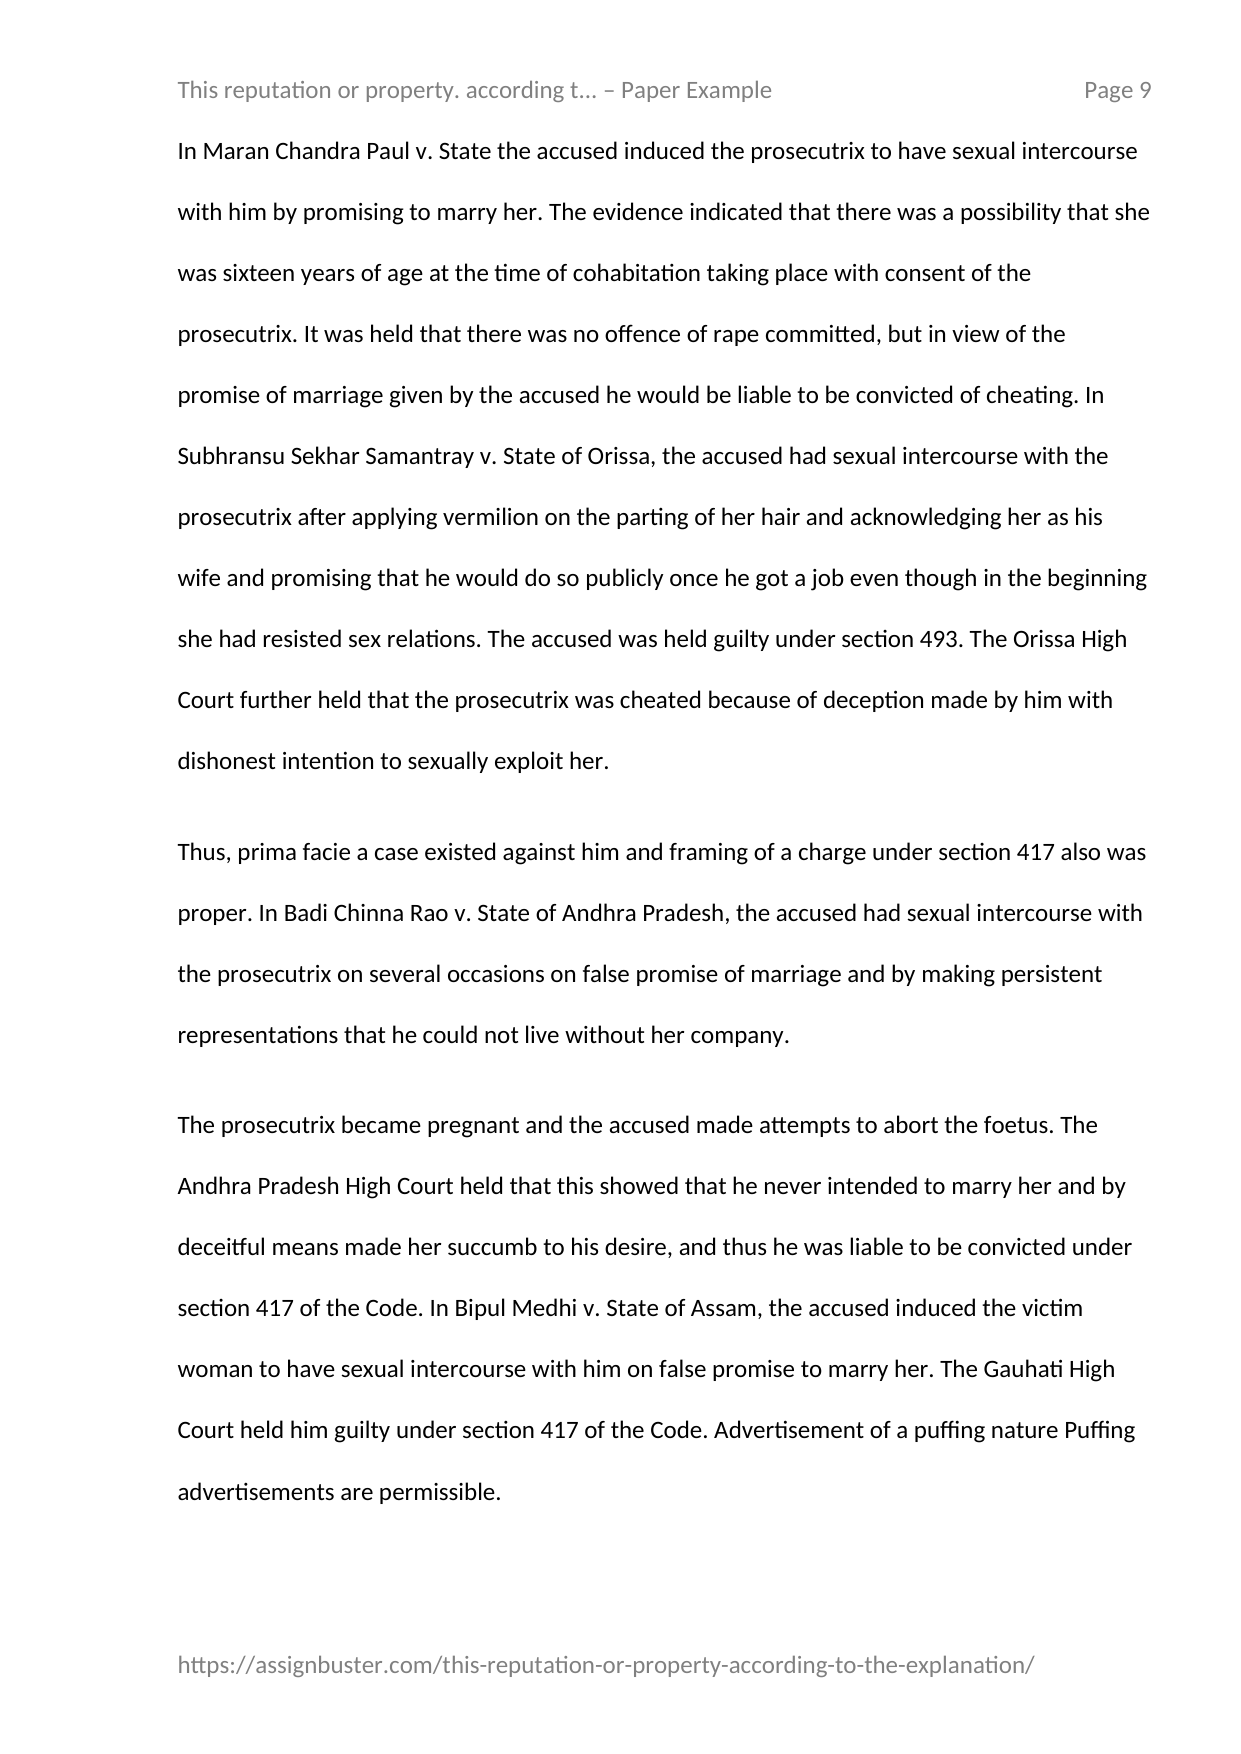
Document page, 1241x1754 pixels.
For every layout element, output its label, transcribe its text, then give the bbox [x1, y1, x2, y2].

text The prosecutrix became pregnant and the accused made attempts to abort the foetus. The Andhra Pradesh High Court held that this showed that he never intended to marry her and by deceitful means made her succumb to his desire, and thus he was liable to be convicted under section 417 of the Code. In Bipul Medhi v. State of Assam, the accused induced the victim woman to have sexual intercourse with him on false promise to marry her. The Gauhati High Court held him guilty under section 417 of the Code. Advertisement of a puffing nature Puffing advertisements are permissible. [177, 1109, 1152, 1506]
text Thus, prima facie a case existed against him and framing of a charge under section 417 also was proper. In Badi Chinna Rao v. State of Andhra Pradesh, the accused had sexual intercourse with the prosecutrix on several occasions on false promise of marriage and by making persistent representations that he could not live without her company. [177, 836, 1152, 1049]
text In Maran Chandra Paul v. State the accused induced the prosecutrix to have sexual intercourse with him by promising to marry her. The evidence indicated that there was a possibility that she was sixteen years of age at the time of cohabitation taking place with consent of the prosecutrix. It was held that there was no offence of rape committed, but in view of the promise of marriage given by the accused he would be liable to be convicted of cheating. In Subhransu Sekhar Samantray v. State of Orissa, the accused had sexual intercourse with the prosecutrix after applying vermilion on the parting of her hair and acknowledging her as his wife and promising that he would do so publicly once he got a job even though in the beginning she had resisted sex relations. The accused was held guilty under section 493. The Orissa High Court further held that the prosecutrix was cheated because of deception made by him with dishonest intention to sexually exploit her. [177, 135, 1152, 776]
